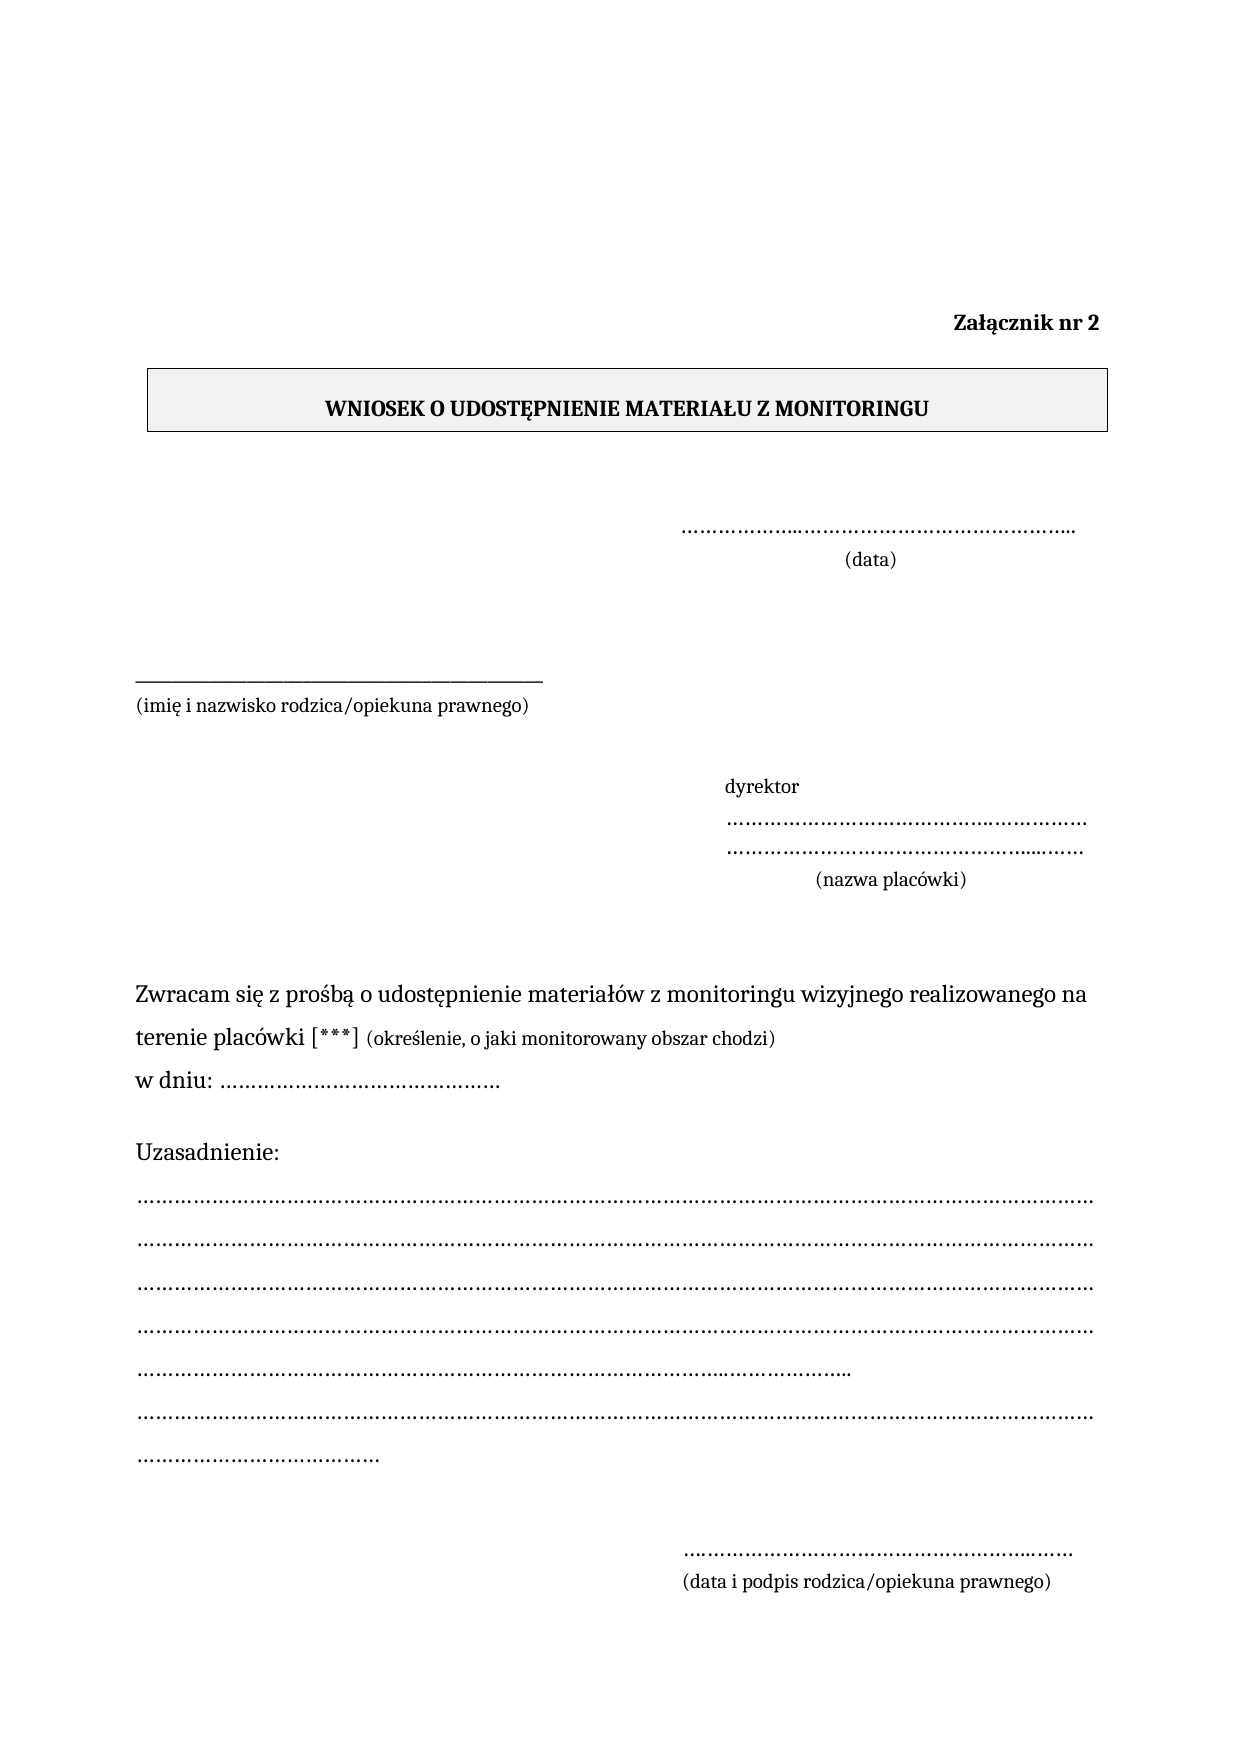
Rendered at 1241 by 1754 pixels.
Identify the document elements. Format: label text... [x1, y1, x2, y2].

text Załącznik nr 2 [135, 310, 1105, 336]
text (data i podpis rodzica/opiekuna prawnego) [682, 1570, 1105, 1594]
text (data) [844, 547, 1105, 571]
text Zwracam się z prośbą o udostępnienie materiałów z monitoringu wizyjnego realizowanego na terenie placówki [***] (określenie, o jaki monitorowany obszar chodzi) [135, 980, 1105, 1052]
text dyrektor [725, 775, 1105, 799]
text (imię i nazwisko rodzica/opiekuna prawnego) [135, 693, 1105, 717]
text ….……………………………………………..…… [682, 1534, 1105, 1563]
text …………………………………….…………… [725, 803, 1105, 832]
text w dniu: ……………………………………… [135, 1066, 1105, 1095]
text (nazwa placówki) [815, 868, 1105, 892]
table_header WNIOSEK O UDOSTĘPNIENIE MATERIAŁU Z MONITORINGU [148, 369, 1107, 431]
text …………………………………………....…… [725, 832, 1105, 861]
text ____________________________________________ [135, 657, 1105, 686]
text ………………..…………………………………….. [679, 511, 1105, 540]
text Uzasadnienie: …………………………………………………………………………………………………………………………………………………………………………………………………………………………………………………………………………………………………………………………………………………………………………………………………………………………………………………………………………………………………………………………………………………………………………………………………………………………………………………..………………..………………………………………………………………………………………………………………………………………………………………………… [135, 1138, 1105, 1469]
